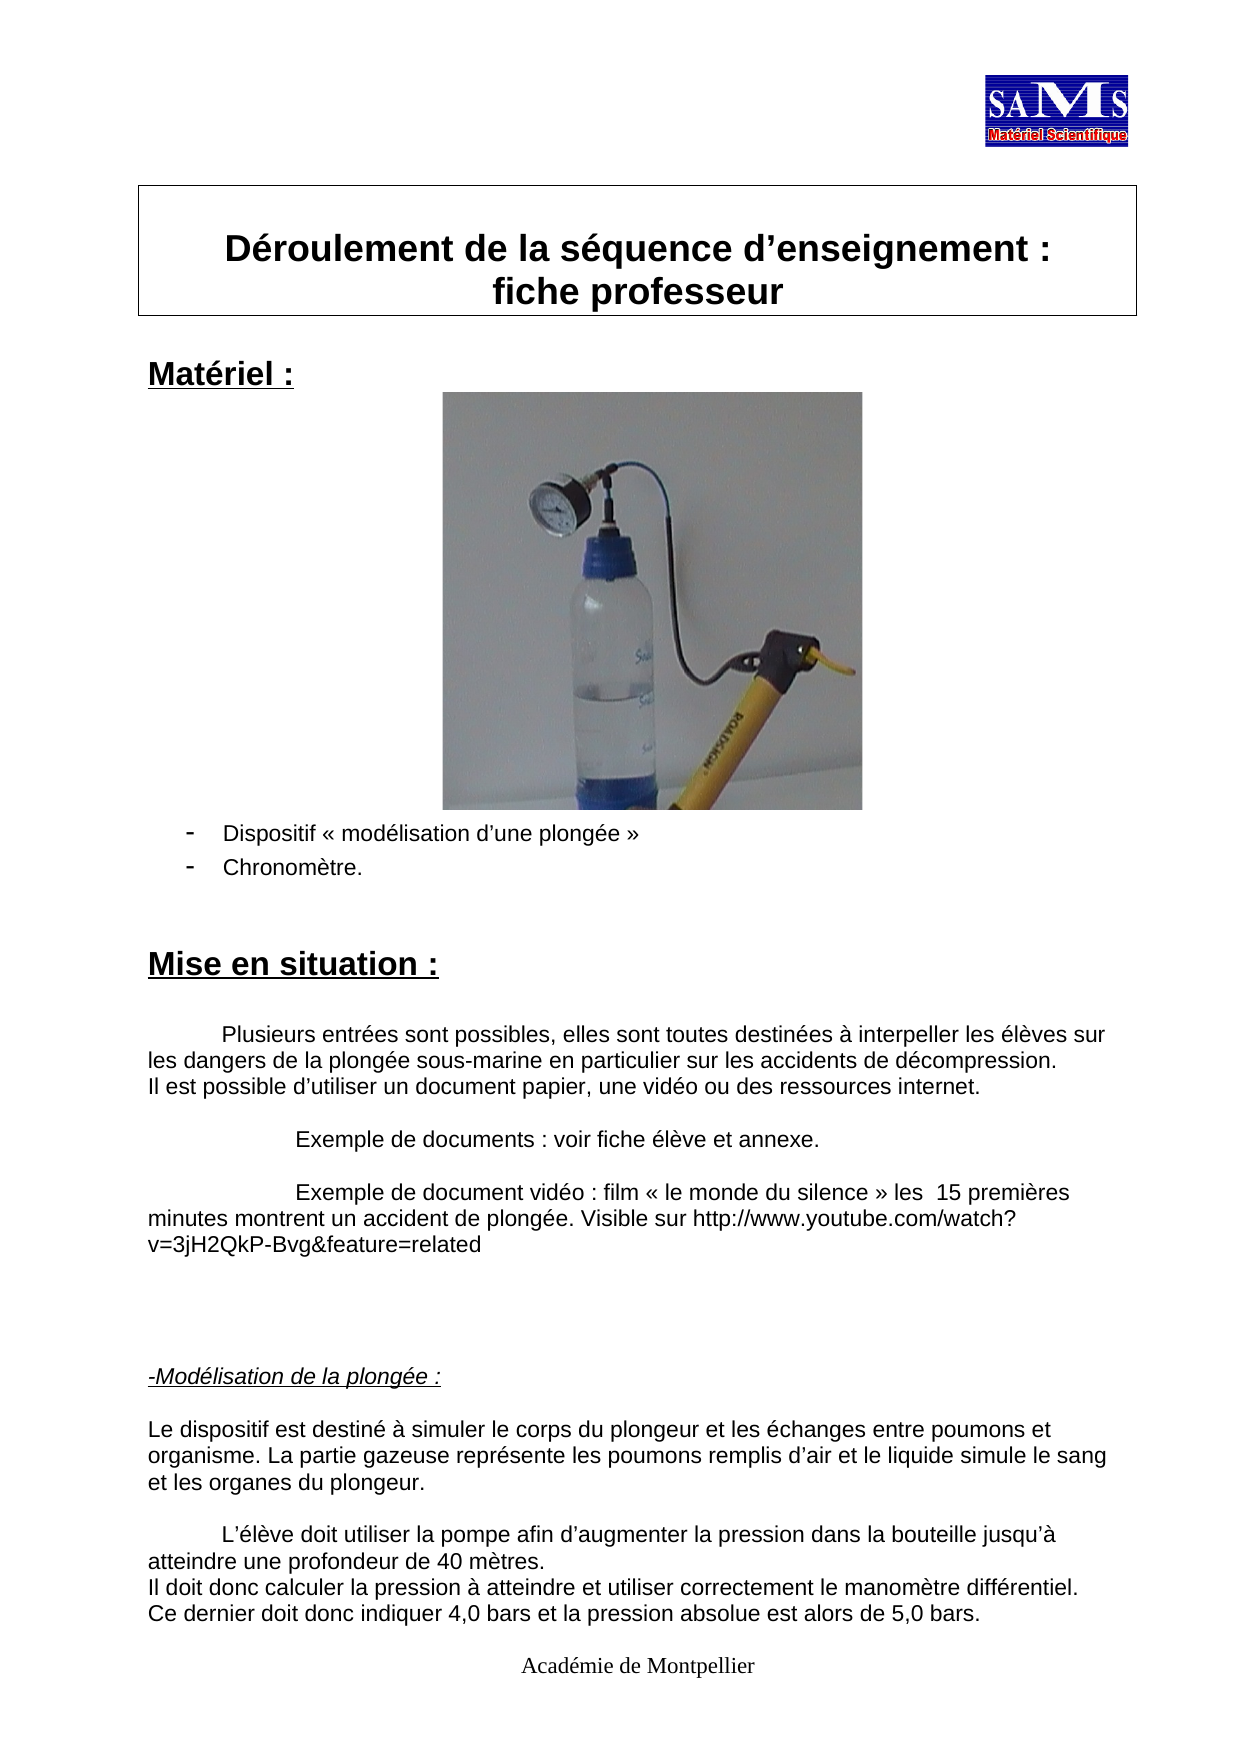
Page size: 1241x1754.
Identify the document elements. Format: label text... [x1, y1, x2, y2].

text -Modélisation de la plongée : [148, 1363, 1128, 1389]
text Il est possible d’utiliser un document papier, une vidéo ou des ressources internet. [148, 1073, 1128, 1100]
text Le dispositif est destiné à simuler le corps du plongeur et les échanges entre poumons et organisme. La partie gazeuse représente les poumons remplis d’air et le liquide simule le sang et les organes du plongeur. [148, 1416, 1128, 1495]
list Dispositif « modélisation d’une plongée » [185, 814, 1128, 848]
text Matériel : [148, 354, 1128, 393]
text Plusieurs entrées sont possibles, elles sont toutes destinées à interpeller les élèves sur les dangers de la plongée sous-marine en particulier sur les accidents de décompression. [148, 1021, 1128, 1073]
text L’élève doit utiliser la pompe afin d’augmenter la pression dans la bouteille jusqu’à atteindre une profondeur de 40 mètres. [148, 1521, 1128, 1574]
text Exemple de documents : voir fiche élève et annexe. [148, 1126, 1128, 1152]
list Chronomètre. [185, 848, 1128, 881]
text Ce dernier doit donc indiquer 4,0 bars et la pression absolue est alors de 5,0 bars. [148, 1600, 1128, 1627]
text Mise en situation : [148, 944, 1128, 982]
picture [442, 392, 863, 810]
picture [985, 75, 1129, 147]
text Il doit donc calculer la pression à atteindre et utiliser correctement le manomètre différentiel. [148, 1574, 1128, 1600]
text Déroulement de la séquence d’enseignement : fiche professeur [139, 223, 1136, 315]
text Exemple de document vidéo : film « le monde du silence » les 15 premières minutes montrent un accident de plongée. Visible sur http://www.youtube.com/watch?v=3jH2QkP-Bvg&feature=related [148, 1179, 1128, 1258]
